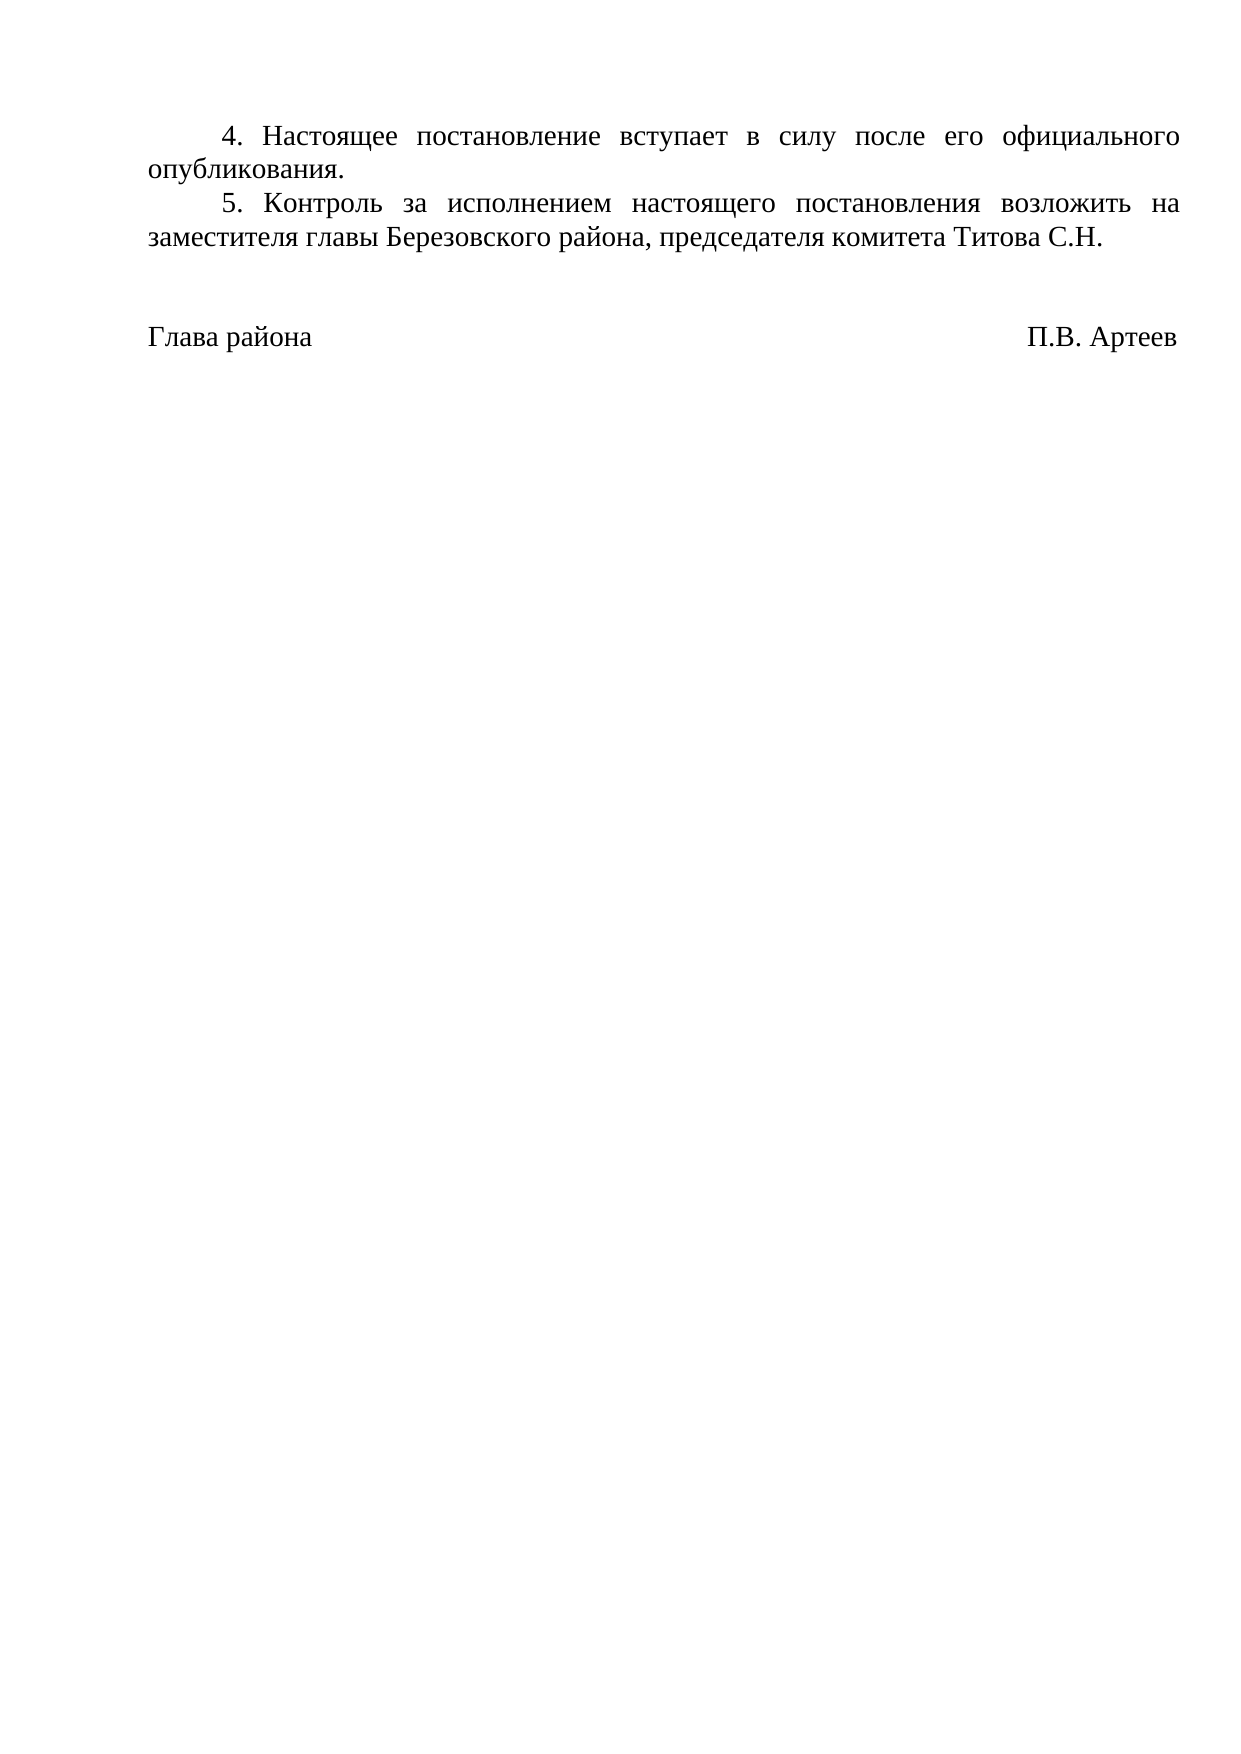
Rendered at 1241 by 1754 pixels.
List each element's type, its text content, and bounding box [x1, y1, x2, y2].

text 4. Настоящее постановление вступает в силу после его официального опубликования. [148, 118, 1181, 185]
text Глава района П.В. Артеев [148, 319, 1181, 353]
text 5. Контроль за исполнением настоящего постановления возложить на заместителя главы Березовского района, председателя комитета Титова С.Н. [148, 185, 1181, 252]
